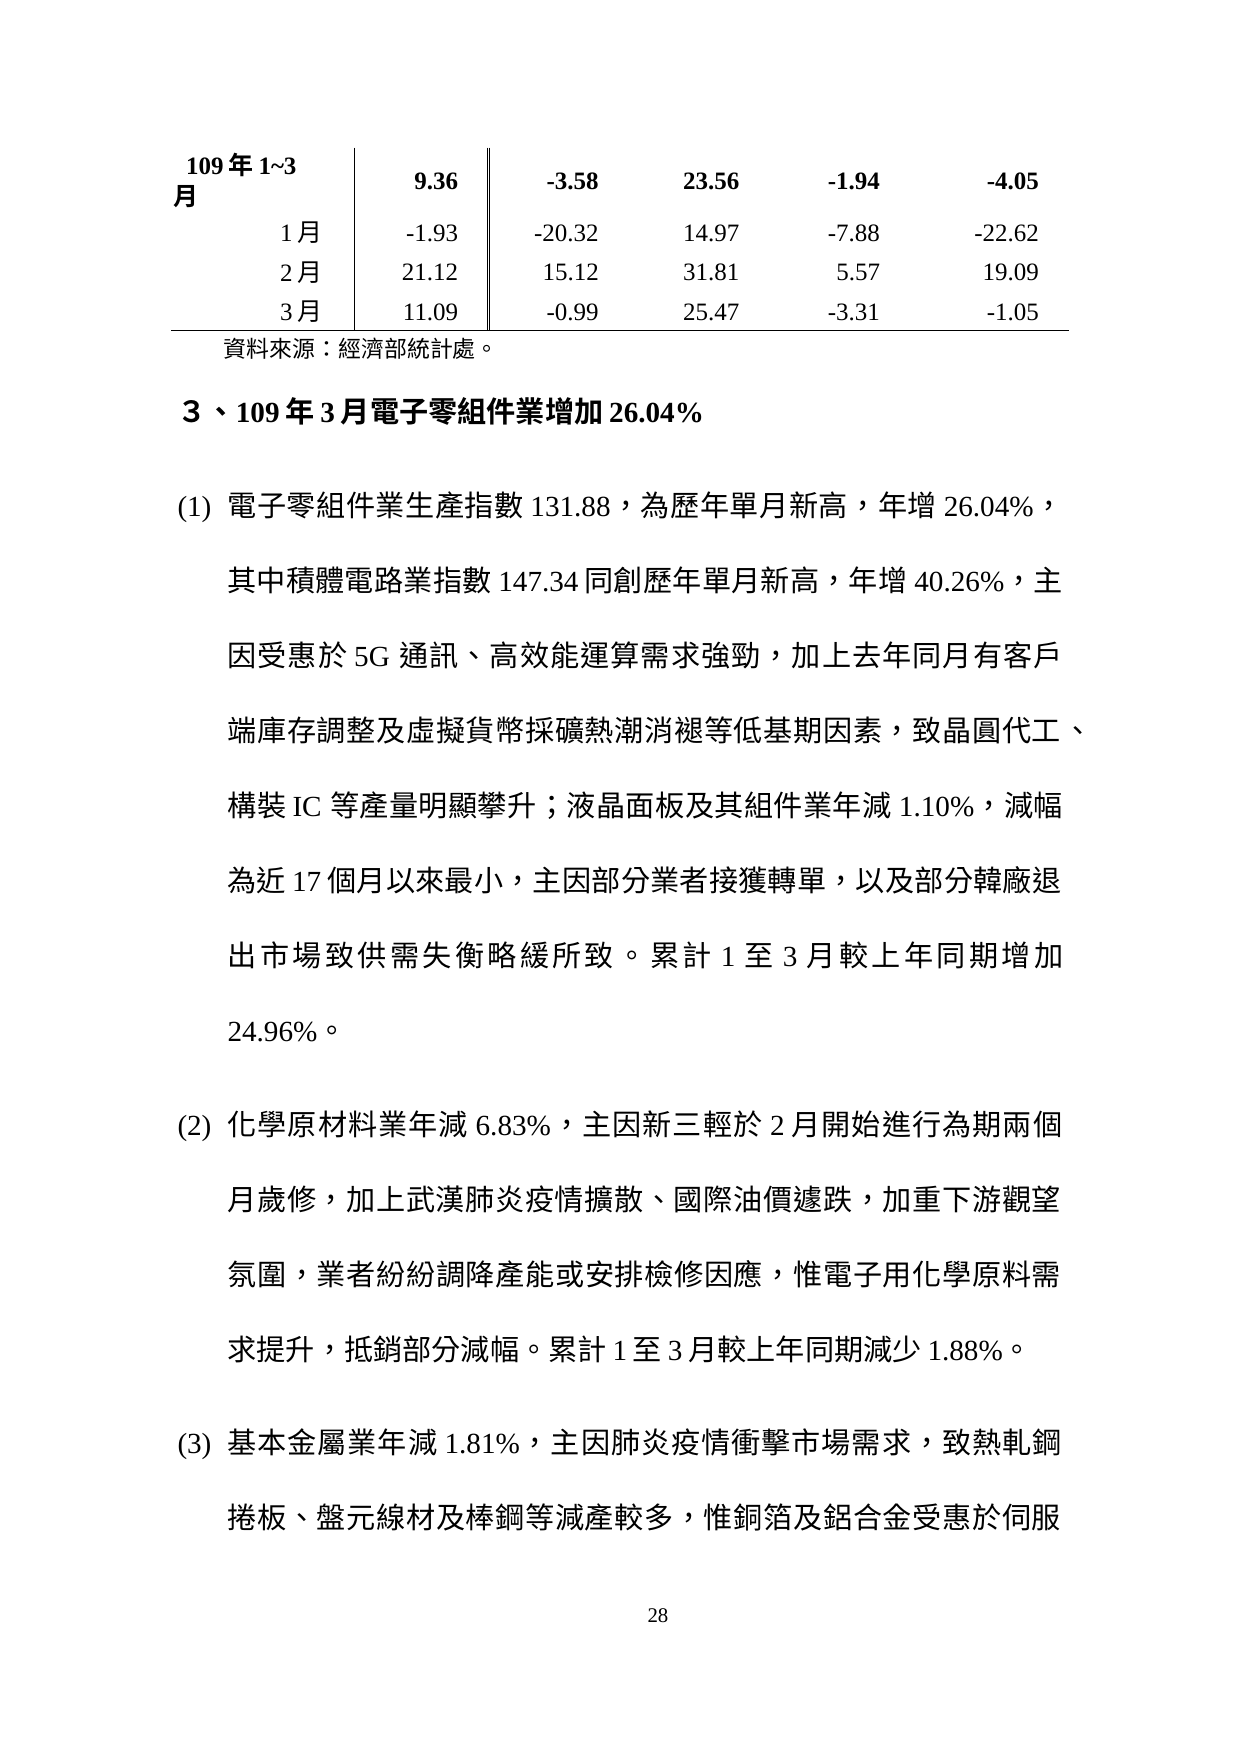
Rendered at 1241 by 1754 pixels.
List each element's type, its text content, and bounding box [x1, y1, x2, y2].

text ３、109年3月電子零組件業增加26.04% [177, 372, 1063, 447]
text 資料來源：經濟部統計處。 [177, 331, 1078, 364]
list 電子零組件業生產指數131.88，為歷年單月新高，年增26.04%，其中積體電路業指數147.34同創歷年單月新高，年增40.26%，主因受惠於5G 通訊、高效能運算需求強勁，加上去年同月有客戶端庫存調整及虛擬貨幣採礦熱潮消褪等低基期因素，致晶圓代工、構裝IC 等產量明顯攀升；液晶面板及其組件業年減1.10%，減幅為近17個月以來最小，主因部分業者接獲轉單，以及部分韓廠退出市場致供需失衡略緩所致。累計1至3月較上年同期增加24.96%。 [177, 466, 1063, 1066]
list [177, 1403, 1063, 1553]
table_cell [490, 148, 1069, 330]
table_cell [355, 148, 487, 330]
list 化學原材料業年減6.83%，主因新三輕於2月開始進行為期兩個月歲修，加上武漢肺炎疫情擴散、國際油價遽跌，加重下游觀望氛圍，業者紛紛調降產能或安排檢修因應，惟電子用化學原料需求提升，抵銷部分減幅。累計1至3月較上年同期減少1.88%。 [177, 1085, 1063, 1385]
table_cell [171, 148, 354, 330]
